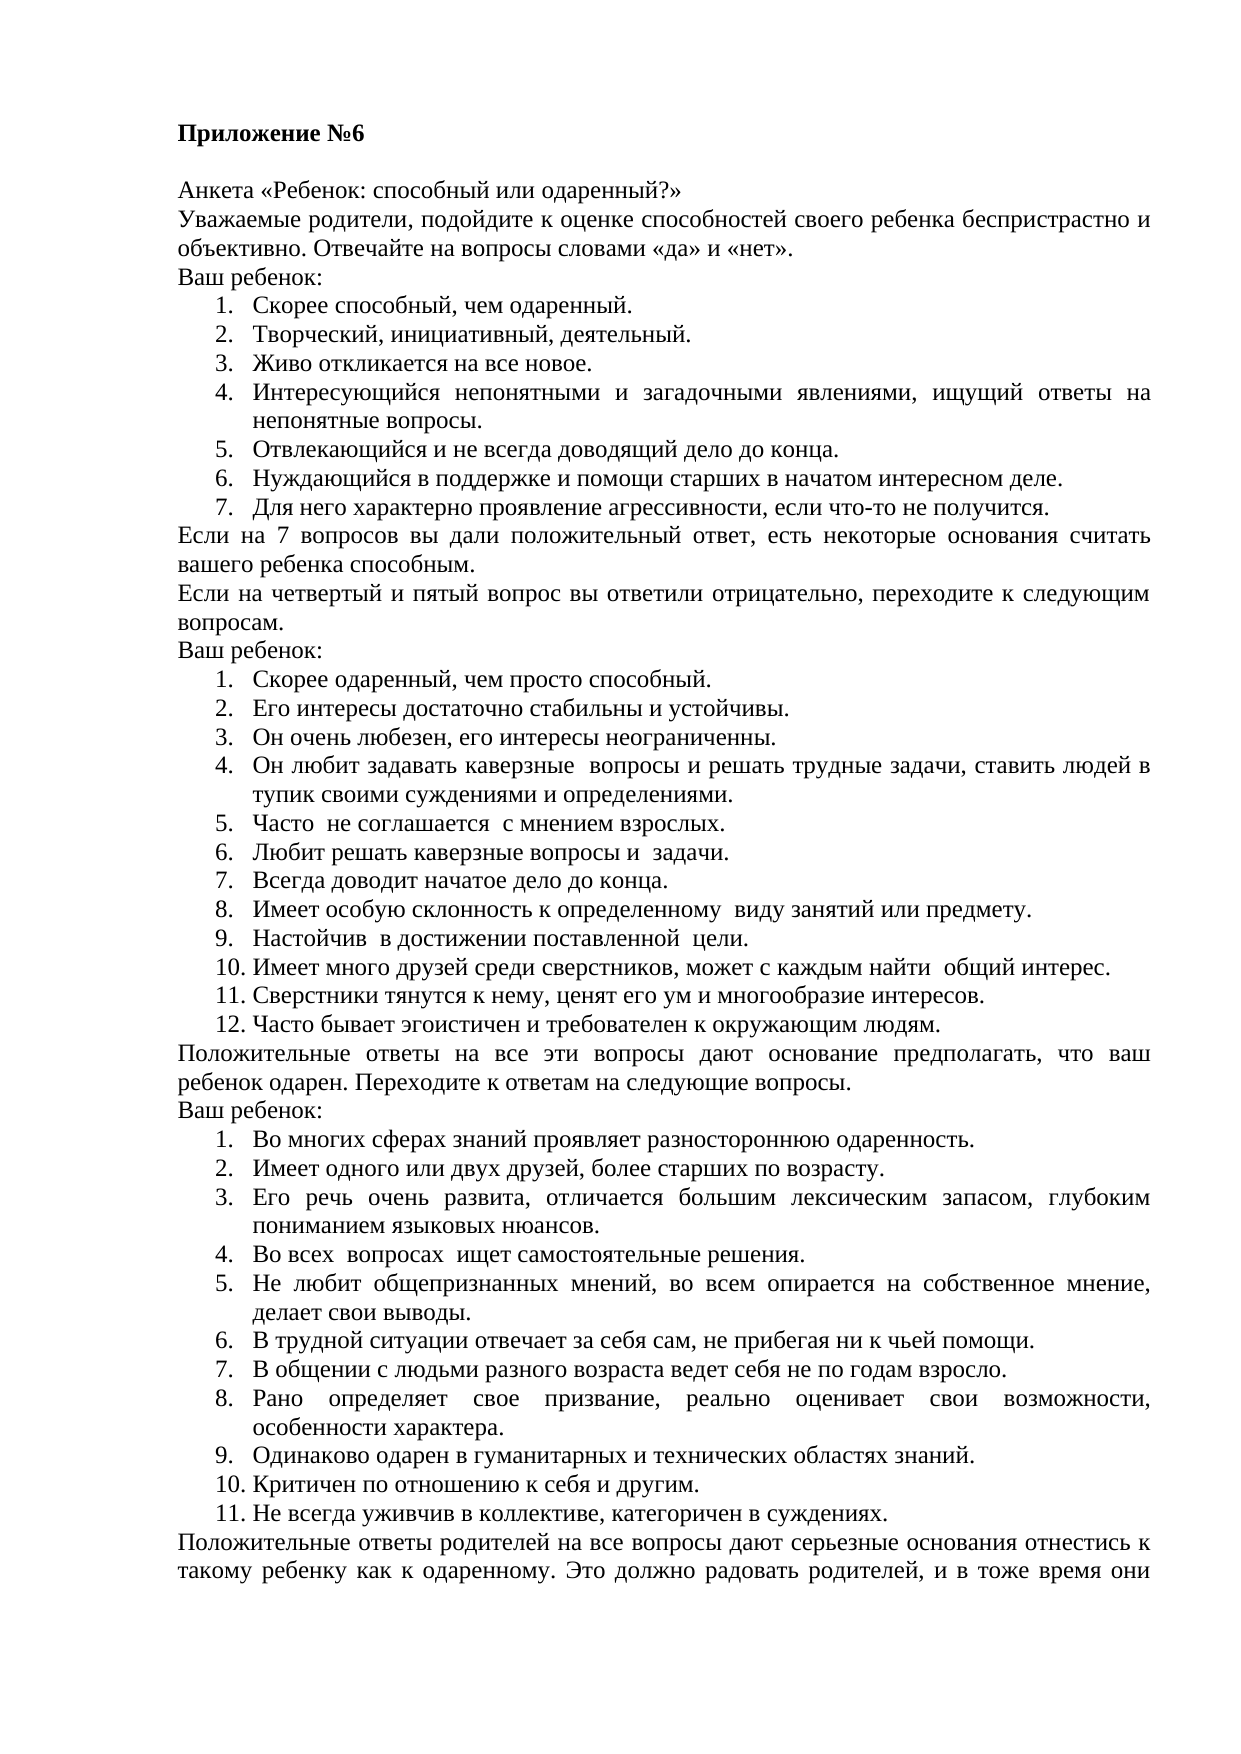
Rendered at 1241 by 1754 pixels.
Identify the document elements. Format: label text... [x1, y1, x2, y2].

text Ваш ребенок: [177, 1096, 1152, 1124]
list Его речь очень развита, отличается большим лексическим запасом, глубоким пониманием языковых нюансов. [215, 1182, 1152, 1239]
list Рано определяет свое призвание, реально оценивает свои возможности, особенности характера. [215, 1383, 1152, 1441]
list Нуждающийся в поддержке и помощи старших в начатом интересном деле. [215, 463, 1152, 492]
text Приложение №6 [177, 118, 1152, 147]
list Скорее способный, чем одаренный. [215, 291, 1152, 319]
list Во всех вопросах ищет самостоятельные решения. [215, 1239, 1152, 1268]
text Положительные ответы на все эти вопросы дают основание предполагать, что ваш ребенок одарен. Переходите к ответам на следующие вопросы. [177, 1038, 1152, 1096]
text Ваш ребенок: [177, 262, 1152, 291]
list Не всегда уживчив в коллективе, категоричен в суждениях. [215, 1498, 1152, 1527]
list Часто бывает эгоистичен и требователен к окружающим людям. [215, 1009, 1152, 1038]
list Сверстники тянутся к нему, ценят его ум и многообразие интересов. [215, 981, 1152, 1009]
list В трудной ситуации отвечает за себя сам, не прибегая ни к чьей помощи. [215, 1326, 1152, 1354]
list Имеет одного или двух друзей, более старших по возрасту. [215, 1153, 1152, 1182]
text Уважаемые родители, подойдите к оценке способностей своего ребенка беспристрастно и объективно. Отвечайте на вопросы словами «да» и «нет». [177, 204, 1152, 262]
list Его интересы достаточно стабильны и устойчивы. [215, 693, 1152, 722]
list Он любит задавать каверзные вопросы и решать трудные задачи, ставить людей в тупик своими суждениями и определениями. [215, 751, 1152, 808]
text Если на 7 вопросов вы дали положительный ответ, есть некоторые основания считать вашего ребенка способным. [177, 521, 1152, 578]
text Анкета «Ребенок: способный или одаренный?» [177, 176, 1152, 204]
list Любит решать каверзные вопросы и задачи. [215, 837, 1152, 866]
list Для него характерно проявление агрессивности, если что-то не получится. [215, 492, 1152, 521]
list Часто не соглашается с мнением взрослых. [215, 808, 1152, 837]
list Отвлекающийся и не всегда доводящий дело до конца. [215, 434, 1152, 463]
list Критичен по отношению к себя и другим. [215, 1469, 1152, 1498]
list Интересующийся непонятными и загадочными явлениями, ищущий ответы на непонятные вопросы. [215, 377, 1152, 434]
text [177, 1527, 1152, 1584]
list Имеет особую склонность к определенному виду занятий или предмету. [215, 894, 1152, 923]
list Во многих сферах знаний проявляет разностороннюю одаренность. [215, 1124, 1152, 1153]
list В общении с людьми разного возраста ведет себя не по годам взросло. [215, 1354, 1152, 1383]
list Творческий, инициативный, деятельный. [215, 319, 1152, 348]
list Живо откликается на все новое. [215, 348, 1152, 377]
list Он очень любезен, его интересы неограниченны. [215, 722, 1152, 751]
list Скорее одаренный, чем просто способный. [215, 664, 1152, 693]
text Если на четвертый и пятый вопрос вы ответили отрицательно, переходите к следующим вопросам. [177, 578, 1152, 636]
text Ваш ребенок: [177, 636, 1152, 664]
list Всегда доводит начатое дело до конца. [215, 866, 1152, 894]
list Настойчив в достижении поставленной цели. [215, 923, 1152, 952]
list Имеет много друзей среди сверстников, может с каждым найти общий интерес. [215, 952, 1152, 981]
list Не любит общепризнанных мнений, во всем опирается на собственное мнение, делает свои выводы. [215, 1268, 1152, 1326]
list Одинаково одарен в гуманитарных и технических областях знаний. [215, 1441, 1152, 1469]
